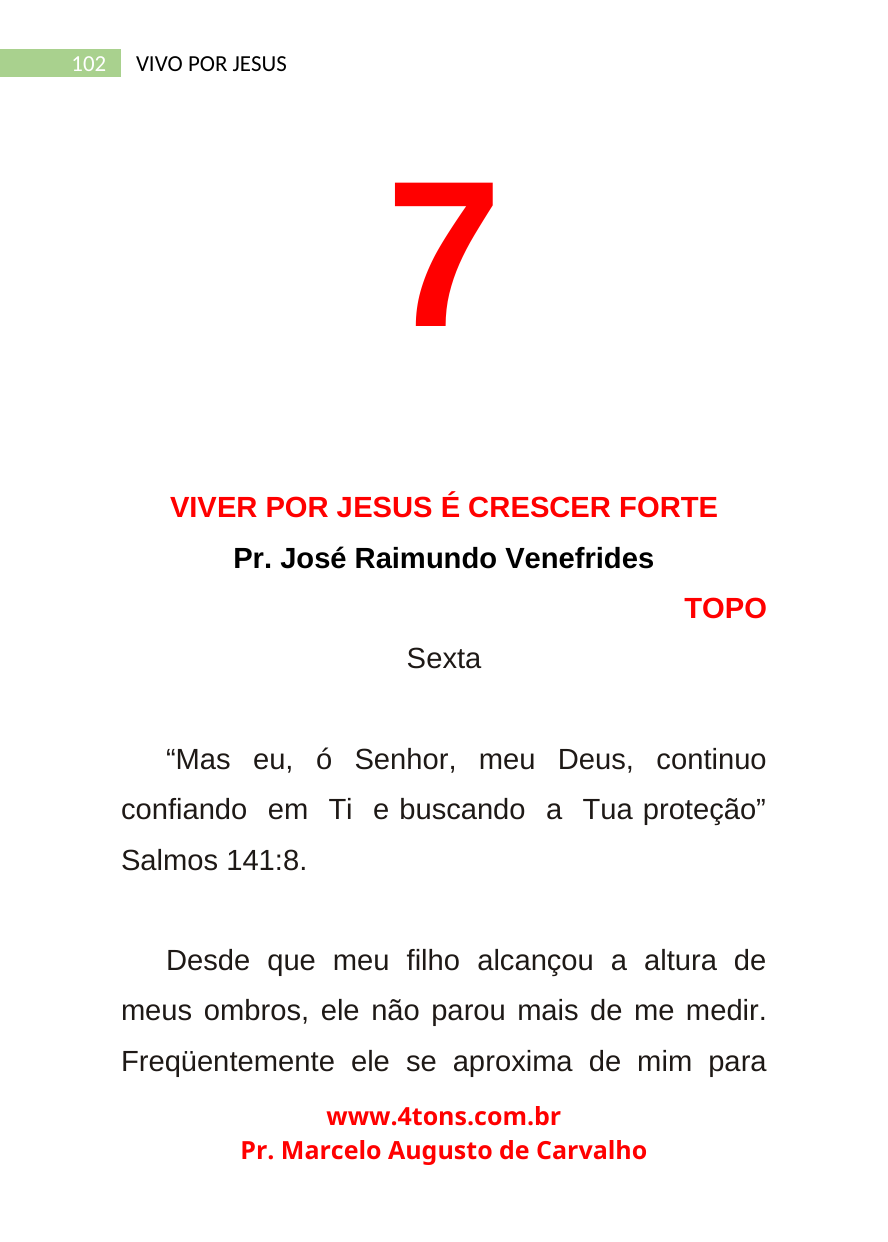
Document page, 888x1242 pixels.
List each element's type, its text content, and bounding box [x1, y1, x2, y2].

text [121, 943, 767, 1077]
text 7 [121, 131, 767, 371]
text “Mas eu, ó Senhor, meu Deus, continuo confiando em Ti e buscando a Tua proteção” Salmos 141:8. [121, 742, 767, 876]
text Pr. José Raimundo Venefrides [121, 541, 767, 574]
text Sexta [121, 641, 767, 675]
text TOPO [121, 591, 767, 624]
text VIVER POR JESUS É CRESCER FORTE [121, 490, 767, 524]
